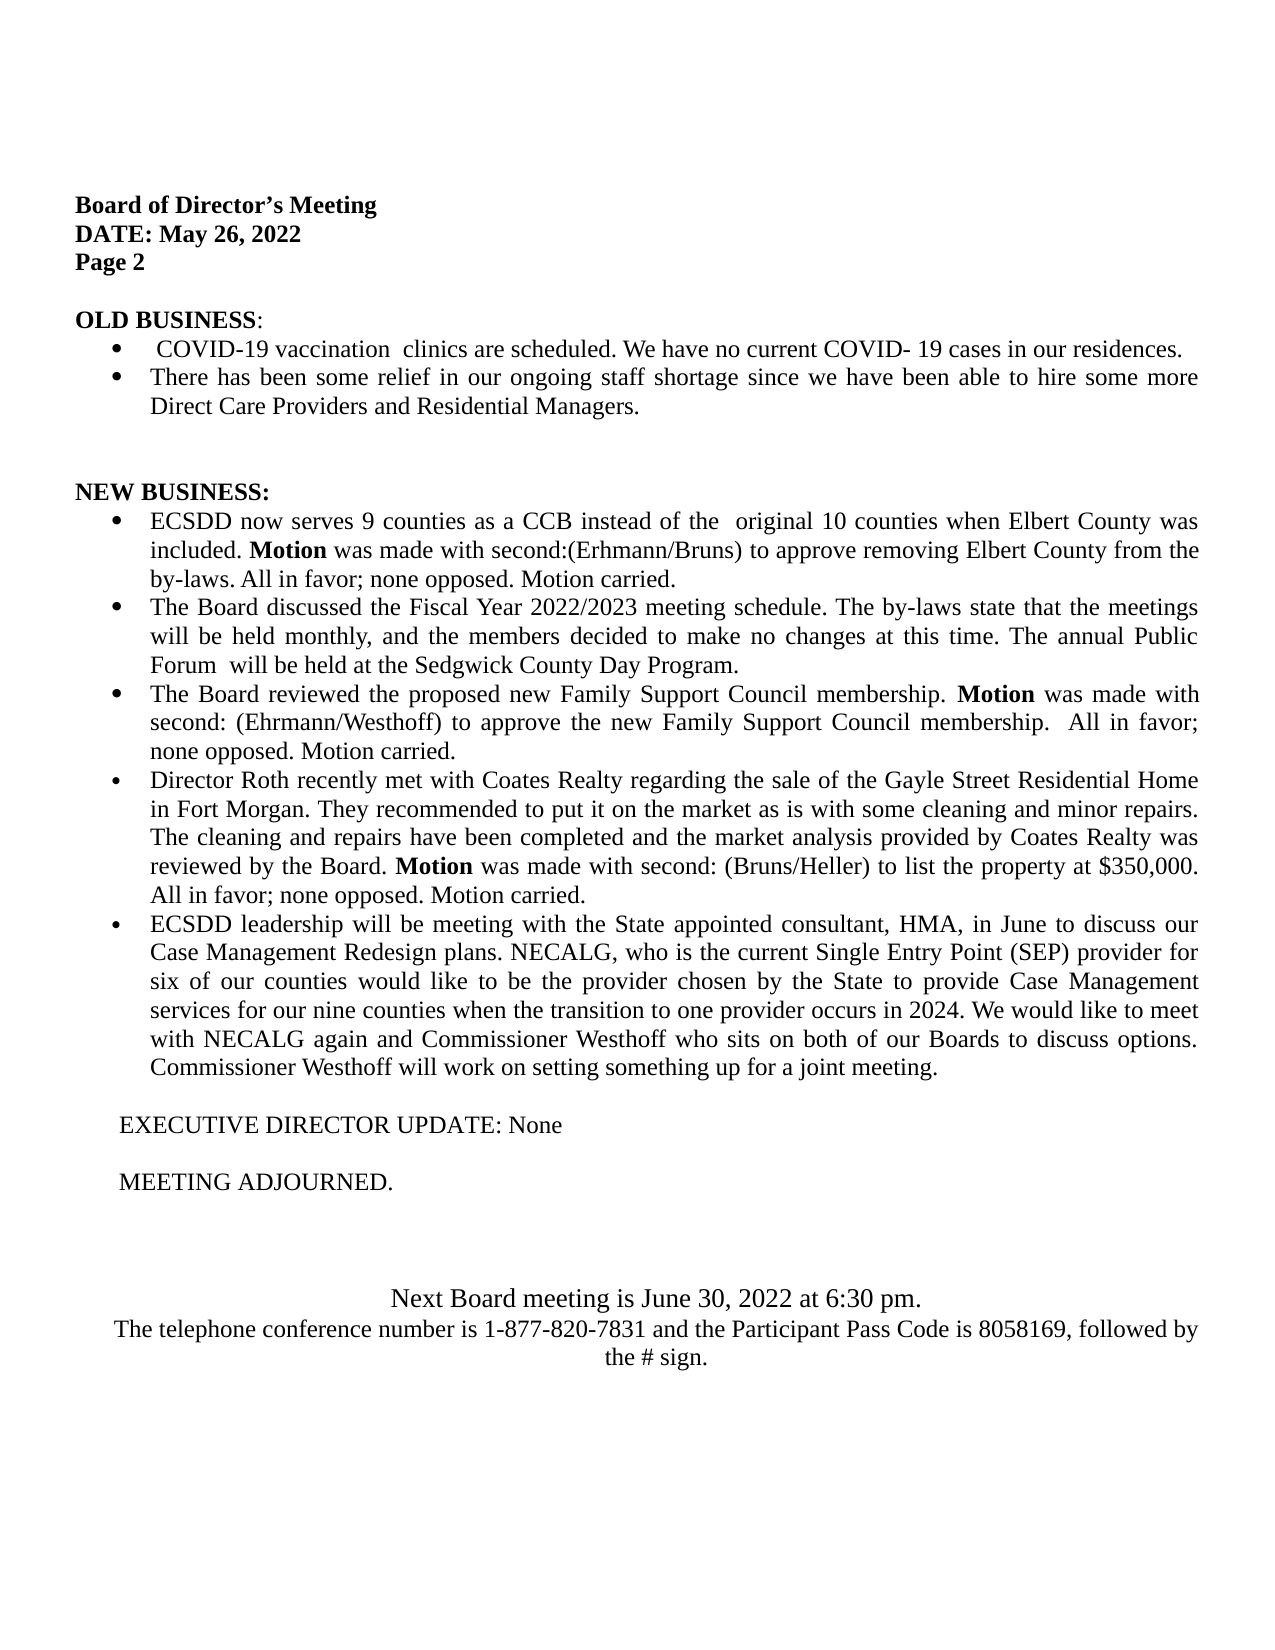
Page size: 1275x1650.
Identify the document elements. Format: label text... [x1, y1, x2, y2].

text NEW BUSINESS: [75, 477, 1200, 506]
text OLD BUSINESS: [75, 305, 1200, 334]
text DATE: May 26, 2022 [75, 219, 1200, 247]
text Next Board meeting is June 30, 2022 at 6:30 pm. [75, 1282, 1200, 1314]
list The Board discussed the Fiscal Year 2022/2023 meeting schedule. The by-laws state that the meetings will be held monthly, and the members decided to make no changes at this time. The annual Public Forum will be held at the Sedgwick County Day Program. [112, 592, 1200, 679]
list The Board reviewed the proposed new Family Support Council membership. Motion was made with second: (Ehrmann/Westhoff) to approve the new Family Support Council membership. All in favor; none opposed. Motion carried. [112, 679, 1200, 765]
list ECSDD now serves 9 counties as a CCB instead of the original 10 counties when Elbert County was included. Motion was made with second:(Erhmann/Bruns) to approve removing Elbert County from the by-laws. All in favor; none opposed. Motion carried. [112, 506, 1200, 592]
list ECSDD leadership will be meeting with the State appointed consultant, HMA, in June to discuss our Case Management Redesign plans. NECALG, who is the current Single Entry Point (SEP) provider for six of our counties would like to be the provider chosen by the State to provide Case Management services for our nine counties when the transition to one provider occurs in 2024. We would like to meet with NECALG again and Commissioner Westhoff who sits on both of our Boards to discuss options. Commissioner Westhoff will work on setting something up for a joint meeting. [112, 909, 1200, 1081]
text Board of Director’s Meeting [75, 190, 1200, 219]
text MEETING ADJOURNED. [75, 1167, 1134, 1196]
list Director Roth recently met with Coates Realty regarding the sale of the Gayle Street Residential Home in Fort Morgan. They recommended to put it on the market as is with some cleaning and minor repairs. The cleaning and repairs have been completed and the market analysis provided by Coates Realty was reviewed by the Board. Motion was made with second: (Bruns/Heller) to list the property at $350,000. All in favor; none opposed. Motion carried. [112, 765, 1200, 909]
text Page 2 [75, 247, 1200, 276]
list There has been some relief in our ongoing staff shortage since we have been able to hire some more Direct Care Providers and Residential Managers. [112, 362, 1200, 420]
text The telephone conference number is 1-877-820-7831 and the Participant Pass Code is 8058169, followed by the # sign. [112, 1314, 1200, 1371]
text EXECUTIVE DIRECTOR UPDATE: None [112, 1110, 1200, 1139]
list COVID-19 vaccination clinics are scheduled. We have no current COVID- 19 cases in our residences. [112, 334, 1200, 362]
